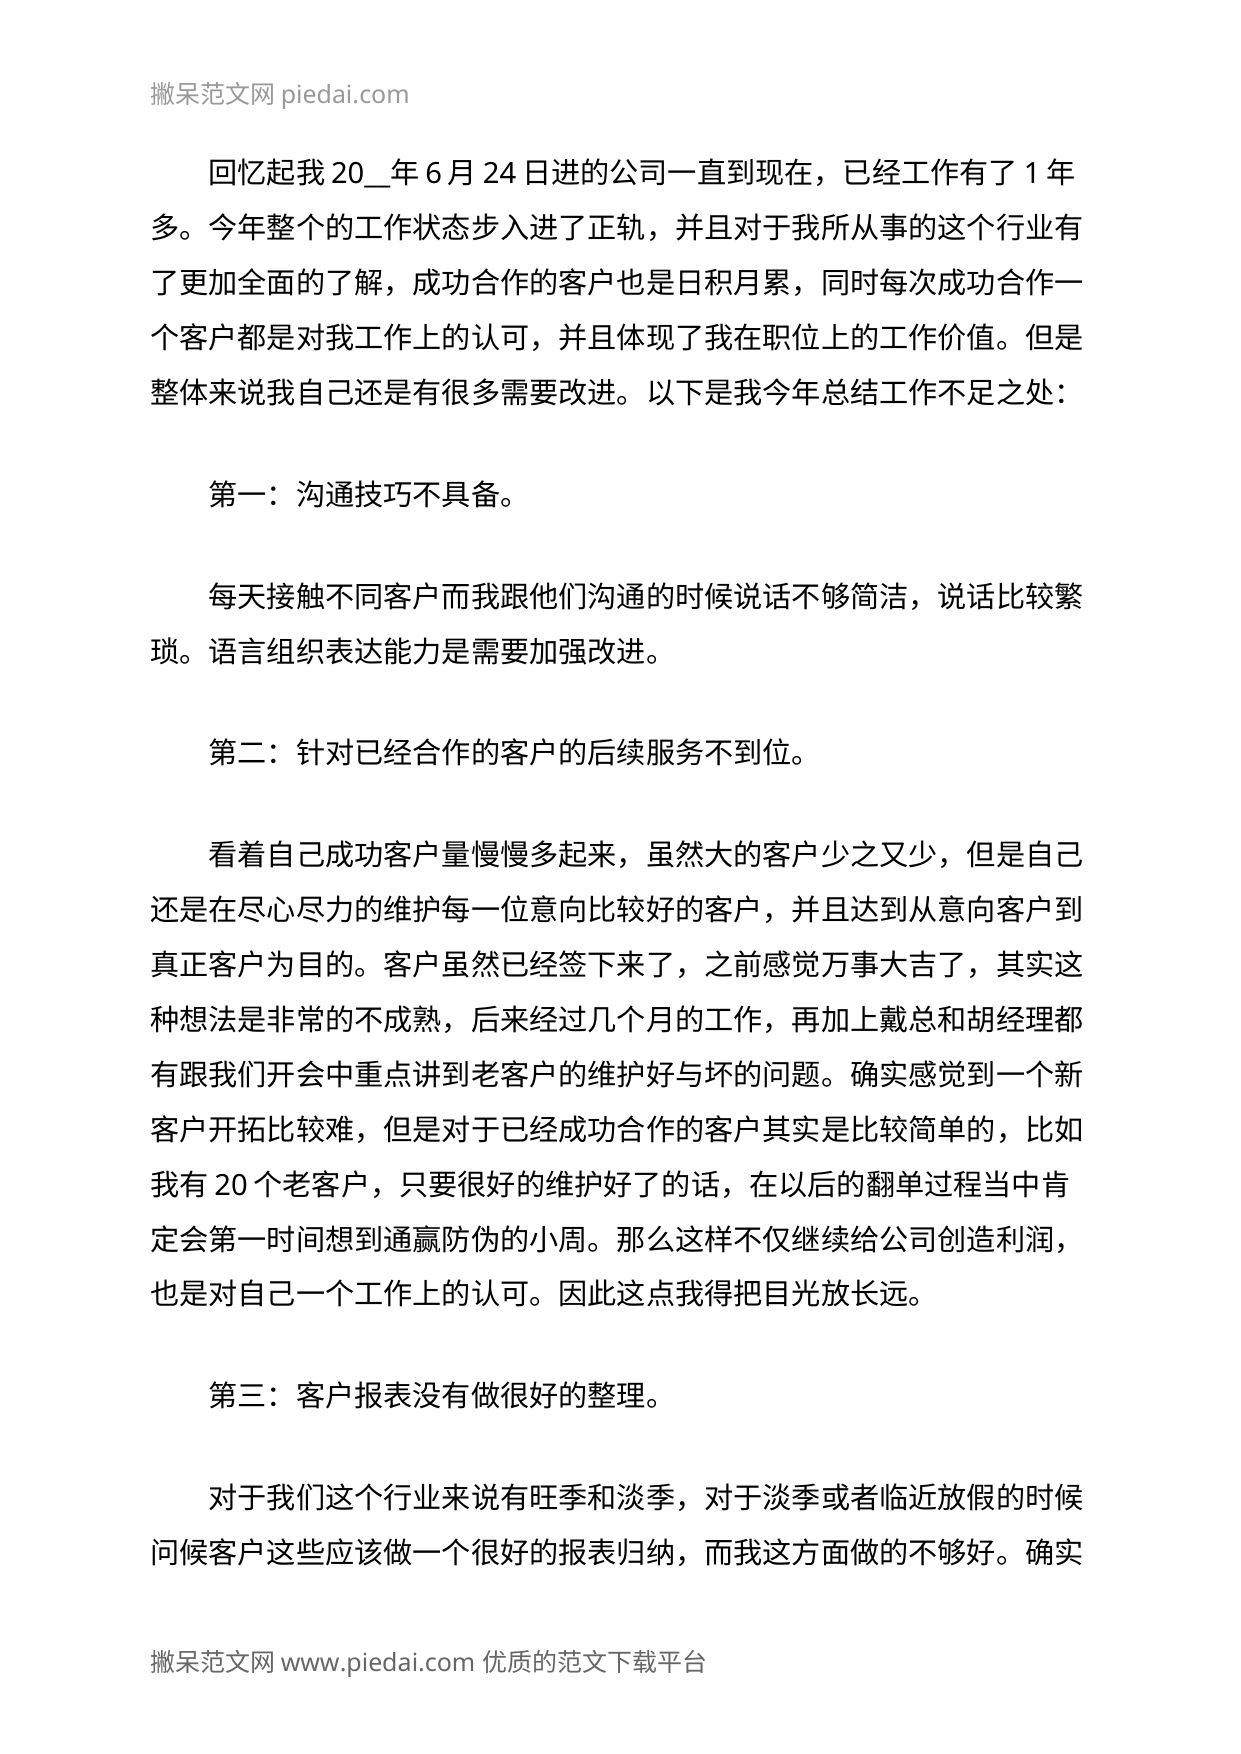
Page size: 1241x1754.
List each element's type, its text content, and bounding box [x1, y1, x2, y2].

text 第三：客户报表没有做很好的整理。 [150, 1373, 1090, 1415]
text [150, 1474, 1090, 1572]
text 每天接触不同客户而我跟他们沟通的时候说话不够简洁，说话比较繁琐。语言组织表达能力是需要加强改进。 [150, 573, 1090, 670]
text 回忆起我20__年6月24日进的公司一直到现在，已经工作有了1年多。今年整个的工作状态步入进了正轨，并且对于我所从事的这个行业有了更加全面的了解，成功合作的客户也是日积月累，同时每次成功合作一个客户都是对我工作上的认可，并且体现了我在职位上的工作价值。但是整体来说我自己还是有很多需要改进。以下是我今年总结工作不足之处： [150, 150, 1090, 412]
text 看着自己成功客户量慢慢多起来，虽然大的客户少之又少，但是自己还是在尽心尽力的维护每一位意向比较好的客户，并且达到从意向客户到真正客户为目的。客户虽然已经签下来了，之前感觉万事大吉了，其实这种想法是非常的不成熟，后来经过几个月的工作，再加上戴总和胡经理都有跟我们开会中重点讲到老客户的维护好与坏的问题。确实感觉到一个新客户开拓比较难，但是对于已经成功合作的客户其实是比较简单的，比如我有20个老客户，只要很好的维护好了的话，在以后的翻单过程当中肯定会第一时间想到通赢防伪的小周。那么这样不仅继续给公司创造利润，也是对自己一个工作上的认可。因此这点我得把目光放长远。 [150, 832, 1090, 1313]
text 第一：沟通技巧不具备。 [150, 471, 1090, 514]
text 第二：针对已经合作的客户的后续服务不到位。 [150, 730, 1090, 772]
